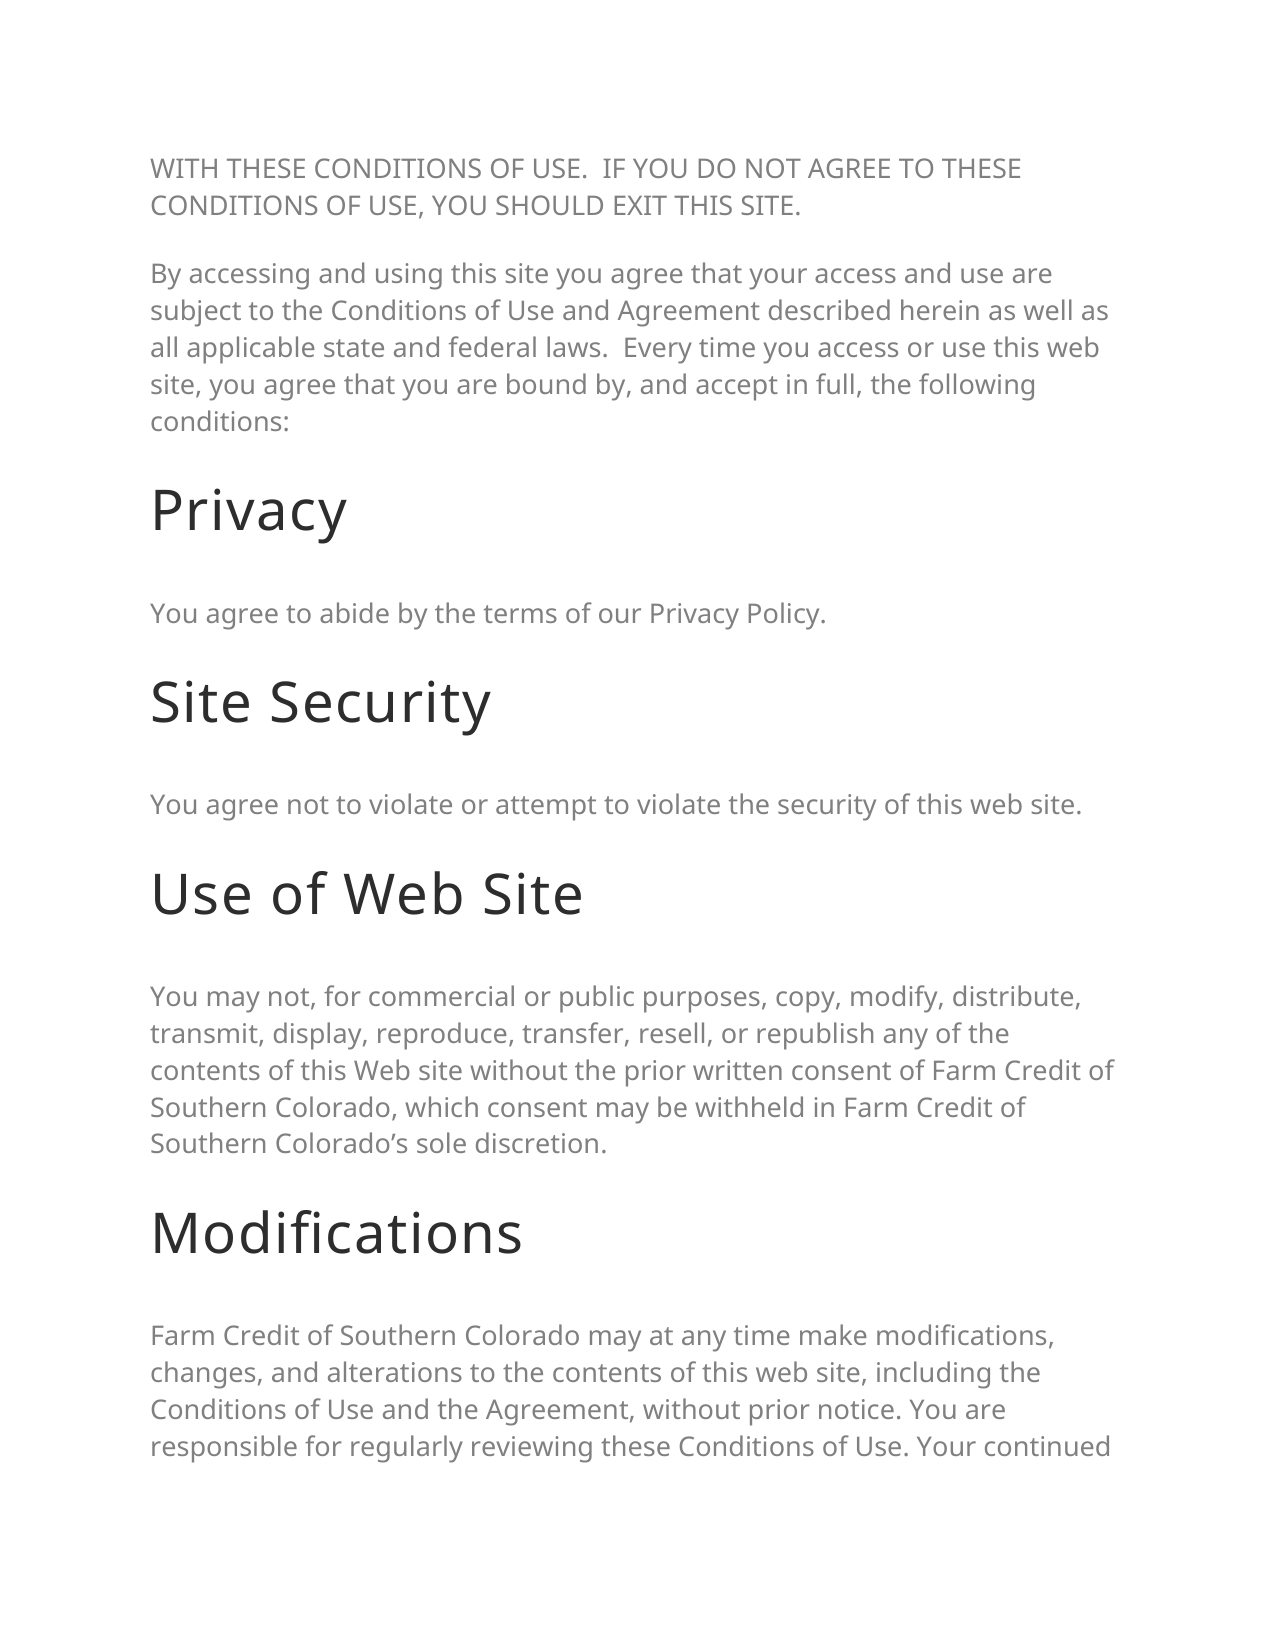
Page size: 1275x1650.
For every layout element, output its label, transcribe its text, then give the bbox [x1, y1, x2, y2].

text By accessing and using this site you agree that your access and use are subject to the Conditions of Use and Agreement described herein as well as all applicable state and federal laws. Every time you access or use this web site, you agree that you are bound by, and accept in full, the following conditions: [150, 255, 1125, 439]
text Site Security [150, 662, 1125, 739]
text You may not, for commercial or public purposes, copy, modify, distribute, transmit, display, reproduce, transfer, resell, or republish any of the contents of this Web site without the prior written consent of Farm Credit of Southern Colorado, which consent may be withheld in Farm Credit of Southern Colorado’s sole discretion. [150, 977, 1125, 1162]
text You agree not to violate or attempt to violate the security of this web site. [150, 786, 1125, 823]
text Modifications [150, 1193, 1125, 1270]
text Use of Web Site [150, 854, 1125, 931]
text Privacy [150, 471, 1125, 547]
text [150, 1317, 1125, 1464]
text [150, 150, 1125, 224]
text You agree to abide by the terms of our Privacy Policy. [150, 594, 1125, 631]
